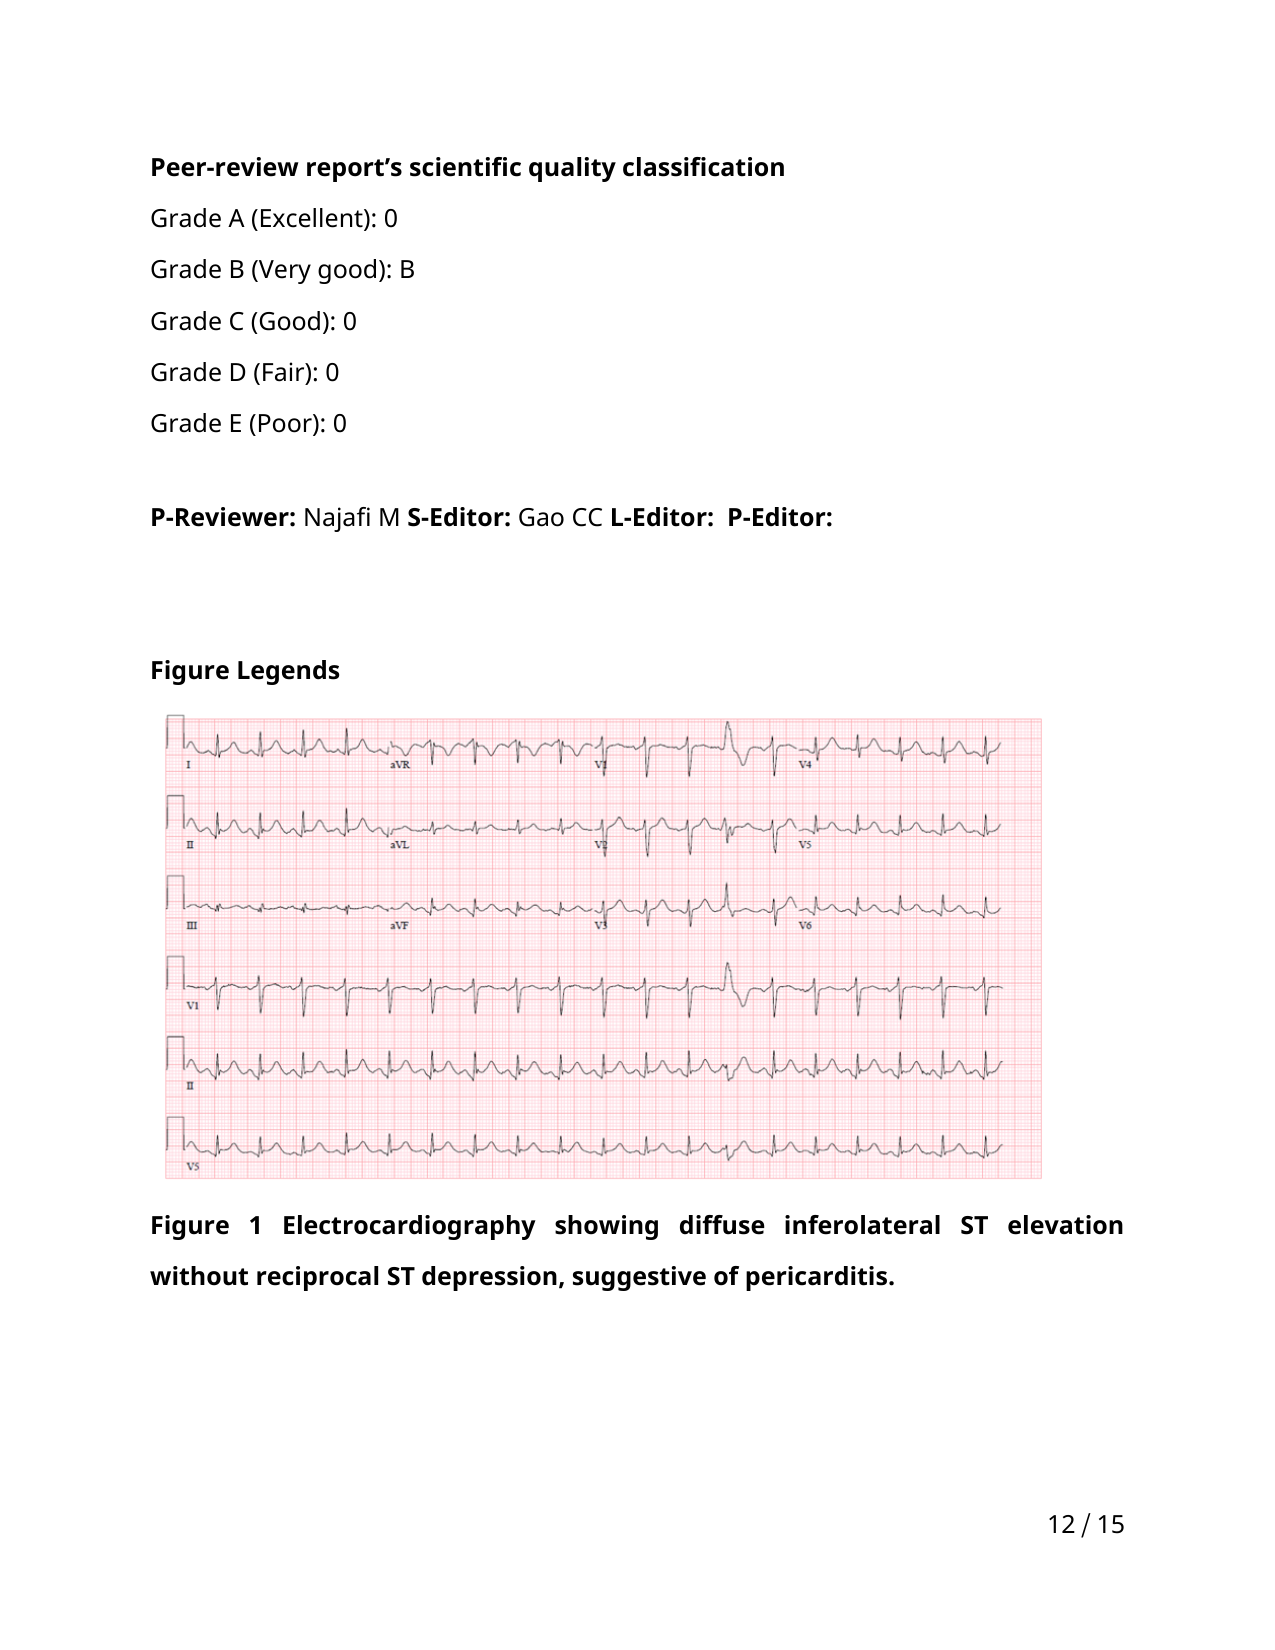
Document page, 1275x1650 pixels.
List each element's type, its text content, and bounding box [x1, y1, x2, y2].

text Grade D (Fair): 0 [150, 354, 1125, 388]
text Peer-review report’s scientific quality classification [150, 150, 1125, 184]
text Grade B (Very good): B [150, 252, 1125, 286]
text Grade C (Good): 0 [150, 303, 1125, 337]
text Figure Legends [150, 652, 1125, 687]
text Grade A (Excellent): 0 [150, 201, 1125, 235]
text P-Reviewer: Najafi M S-Editor: Gao CC L-Editor: P-Editor: [150, 499, 1125, 533]
picture [150, 703, 1050, 1193]
text Figure 1 Electrocardiography showing diffuse inferolateral ST elevation without reciprocal ST depression, suggestive of pericarditis. [150, 1207, 1125, 1292]
text Grade E (Poor): 0 [150, 405, 1125, 439]
